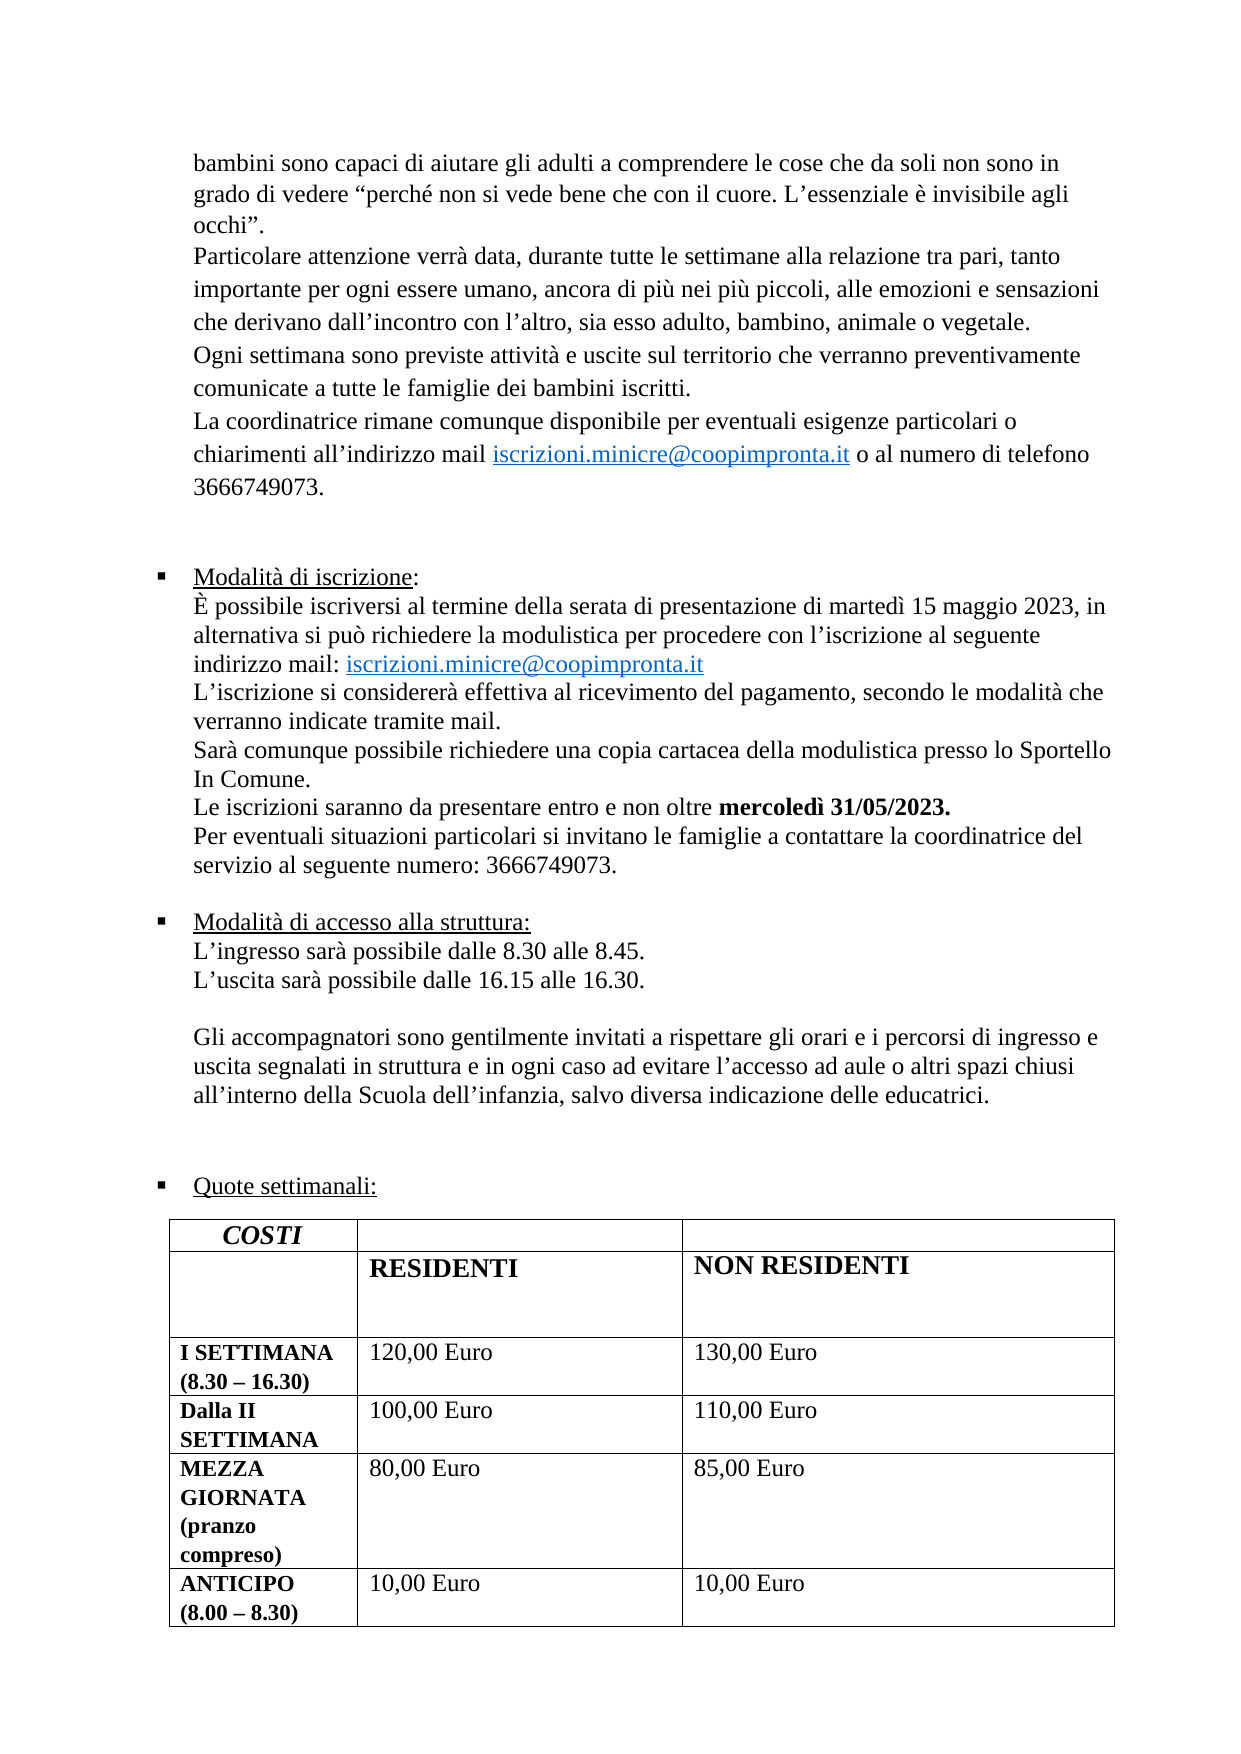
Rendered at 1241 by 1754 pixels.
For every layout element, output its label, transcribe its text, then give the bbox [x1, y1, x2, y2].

table_cell Dalla II SETTIMANA [170, 1396, 357, 1453]
table_cell 80,00 Euro [358, 1454, 682, 1568]
list Quote settimanali: [156, 1171, 1122, 1199]
table_cell [170, 1252, 357, 1337]
table_header [683, 1220, 1114, 1251]
list Modalità di iscrizione: È possibile iscriversi al termine della serata di presentazione di martedì 15 maggio 2023, in alternativa si può richiedere la modulistica per procedere con l’iscrizione al seguente indirizzo mail: iscrizioni.minicre@coopimpronta.it [156, 562, 1122, 677]
list Gli accompagnatori sono gentilmente invitati a rispettare gli orari e i percorsi di ingresso e uscita segnalati in struttura e in ogni caso ad evitare l’accesso ad aule o altri spazi chiusi all’interno della Scuola dell’infanzia, salvo diversa indicazione delle educatrici. [193, 1022, 1122, 1109]
table_cell 10,00 Euro [358, 1569, 682, 1626]
table_cell 130,00 Euro [683, 1338, 1114, 1395]
table_cell RESIDENTI [358, 1252, 682, 1337]
table_cell MEZZA GIORNATA (pranzo compreso) [170, 1454, 357, 1568]
table_cell 120,00 Euro [358, 1338, 682, 1395]
table_header [358, 1220, 682, 1251]
list L’iscrizione si considererà effettiva al ricevimento del pagamento, secondo le modalità che verranno indicate tramite mail. Sarà comunque possibile richiedere una copia cartacea della modulistica presso lo Sportello In Comune. Le iscrizioni saranno da presentare entro e non oltre mercoledì 31/05/2023. Per eventuali situazioni particolari si invitano le famiglie a contattare la coordinatrice del servizio al seguente numero: 3666749073. [193, 677, 1122, 879]
table_header COSTI [170, 1220, 357, 1251]
list Modalità di accesso alla struttura: L’ingresso sarà possibile dalle 8.30 alle 8.45. L’uscita sarà possibile dalle 16.15 alle 16.30. [156, 907, 1122, 994]
table_cell ANTICIPO (8.00 – 8.30) [170, 1569, 357, 1626]
table_cell 110,00 Euro [683, 1396, 1114, 1453]
table_cell 85,00 Euro [683, 1454, 1114, 1568]
table_cell 100,00 Euro [358, 1396, 682, 1453]
table_cell I SETTIMANA (8.30 – 16.30) [170, 1338, 357, 1395]
table_cell 10,00 Euro [683, 1569, 1114, 1626]
table_cell NON RESIDENTI [683, 1252, 1114, 1337]
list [193, 148, 1122, 238]
list Particolare attenzione verrà data, durante tutte le settimane alla relazione tra pari, tanto importante per ogni essere umano, ancora di più nei più piccoli, alle emozioni e sensazioni che derivano dall’incontro con l’altro, sia esso adulto, bambino, animale o vegetale. Ogni settimana sono previste attività e uscite sul territorio che verranno preventivamente comunicate a tutte le famiglie dei bambini iscritti. La coordinatrice rimane comunque disponibile per eventuali esigenze particolari o chiarimenti all’indirizzo mail iscrizioni.minicre@coopimpronta.it o al numero di telefono 3666749073. [193, 241, 1122, 501]
